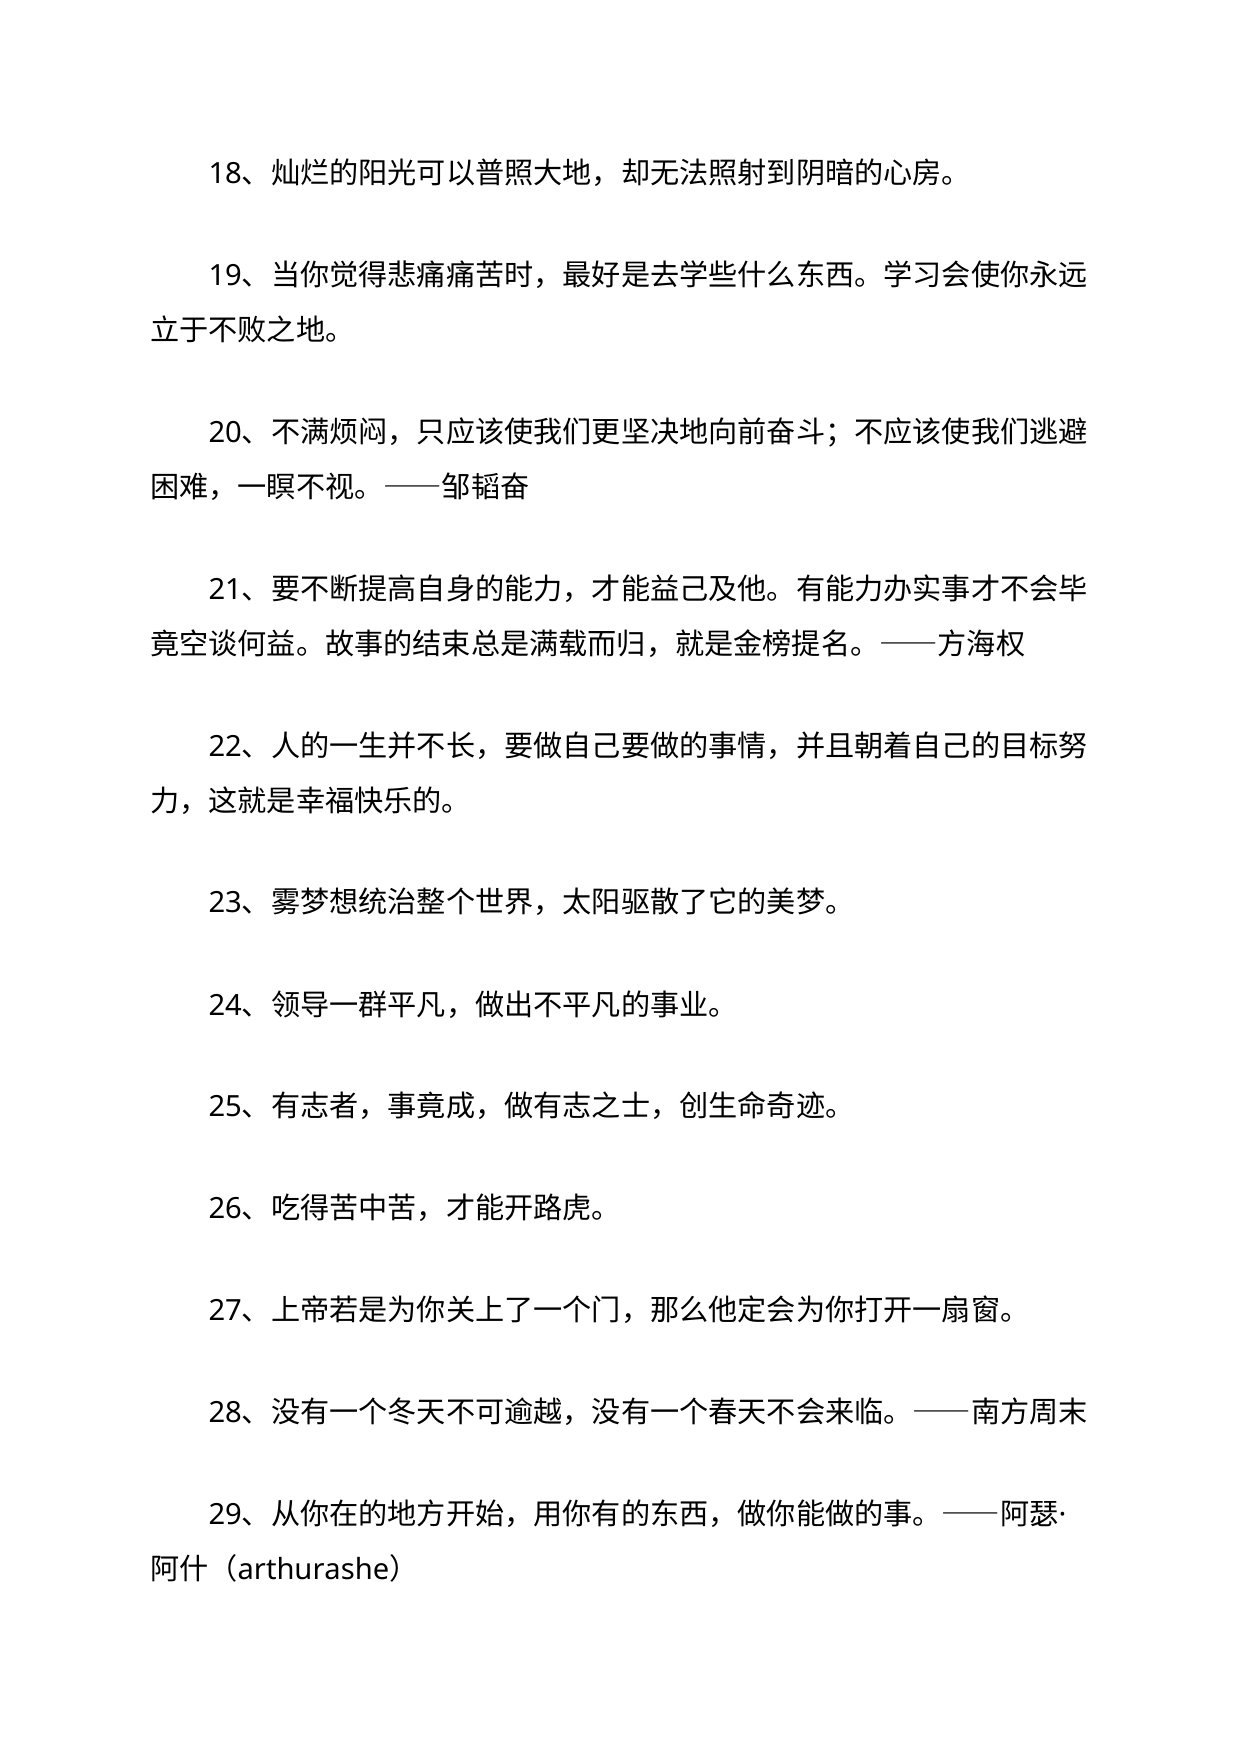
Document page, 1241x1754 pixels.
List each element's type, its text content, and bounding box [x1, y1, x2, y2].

text 25、有志者，事竟成，做有志之士，创生命奇迹。 [150, 1083, 1090, 1125]
text 21、要不断提高自身的能力，才能益己及他。有能力办实事才不会毕竟空谈何益。故事的结束总是满载而归，就是金榜提名。——方海权 [150, 566, 1090, 663]
text 24、领导一群平凡，做出不平凡的事业。 [150, 981, 1090, 1023]
text 23、雾梦想统治整个世界，太阳驱散了它的美梦。 [150, 879, 1090, 921]
text 22、人的一生并不长，要做自己要做的事情，并且朝着自己的目标努力，这就是幸福快乐的。 [150, 722, 1090, 819]
text 18、灿烂的阳光可以普照大地，却无法照射到阴暗的心房。 [150, 150, 1090, 192]
text 26、吃得苦中苦，才能开路虎。 [150, 1185, 1090, 1227]
text 28、没有一个冬天不可逾越，没有一个春天不会来临。——南方周末 [150, 1389, 1090, 1431]
text 20、不满烦闷，只应该使我们更坚决地向前奋斗；不应该使我们逃避困难，一瞑不视。——邹韬奋 [150, 409, 1090, 506]
text 29、从你在的地方开始，用你有的东西，做你能做的事。——阿瑟·阿什（arthurashe） [150, 1491, 1090, 1588]
text 27、上帝若是为你关上了一个门，那么他定会为你打开一扇窗。 [150, 1287, 1090, 1329]
text 19、当你觉得悲痛痛苦时，最好是去学些什么东西。学习会使你永远立于不败之地。 [150, 252, 1090, 349]
